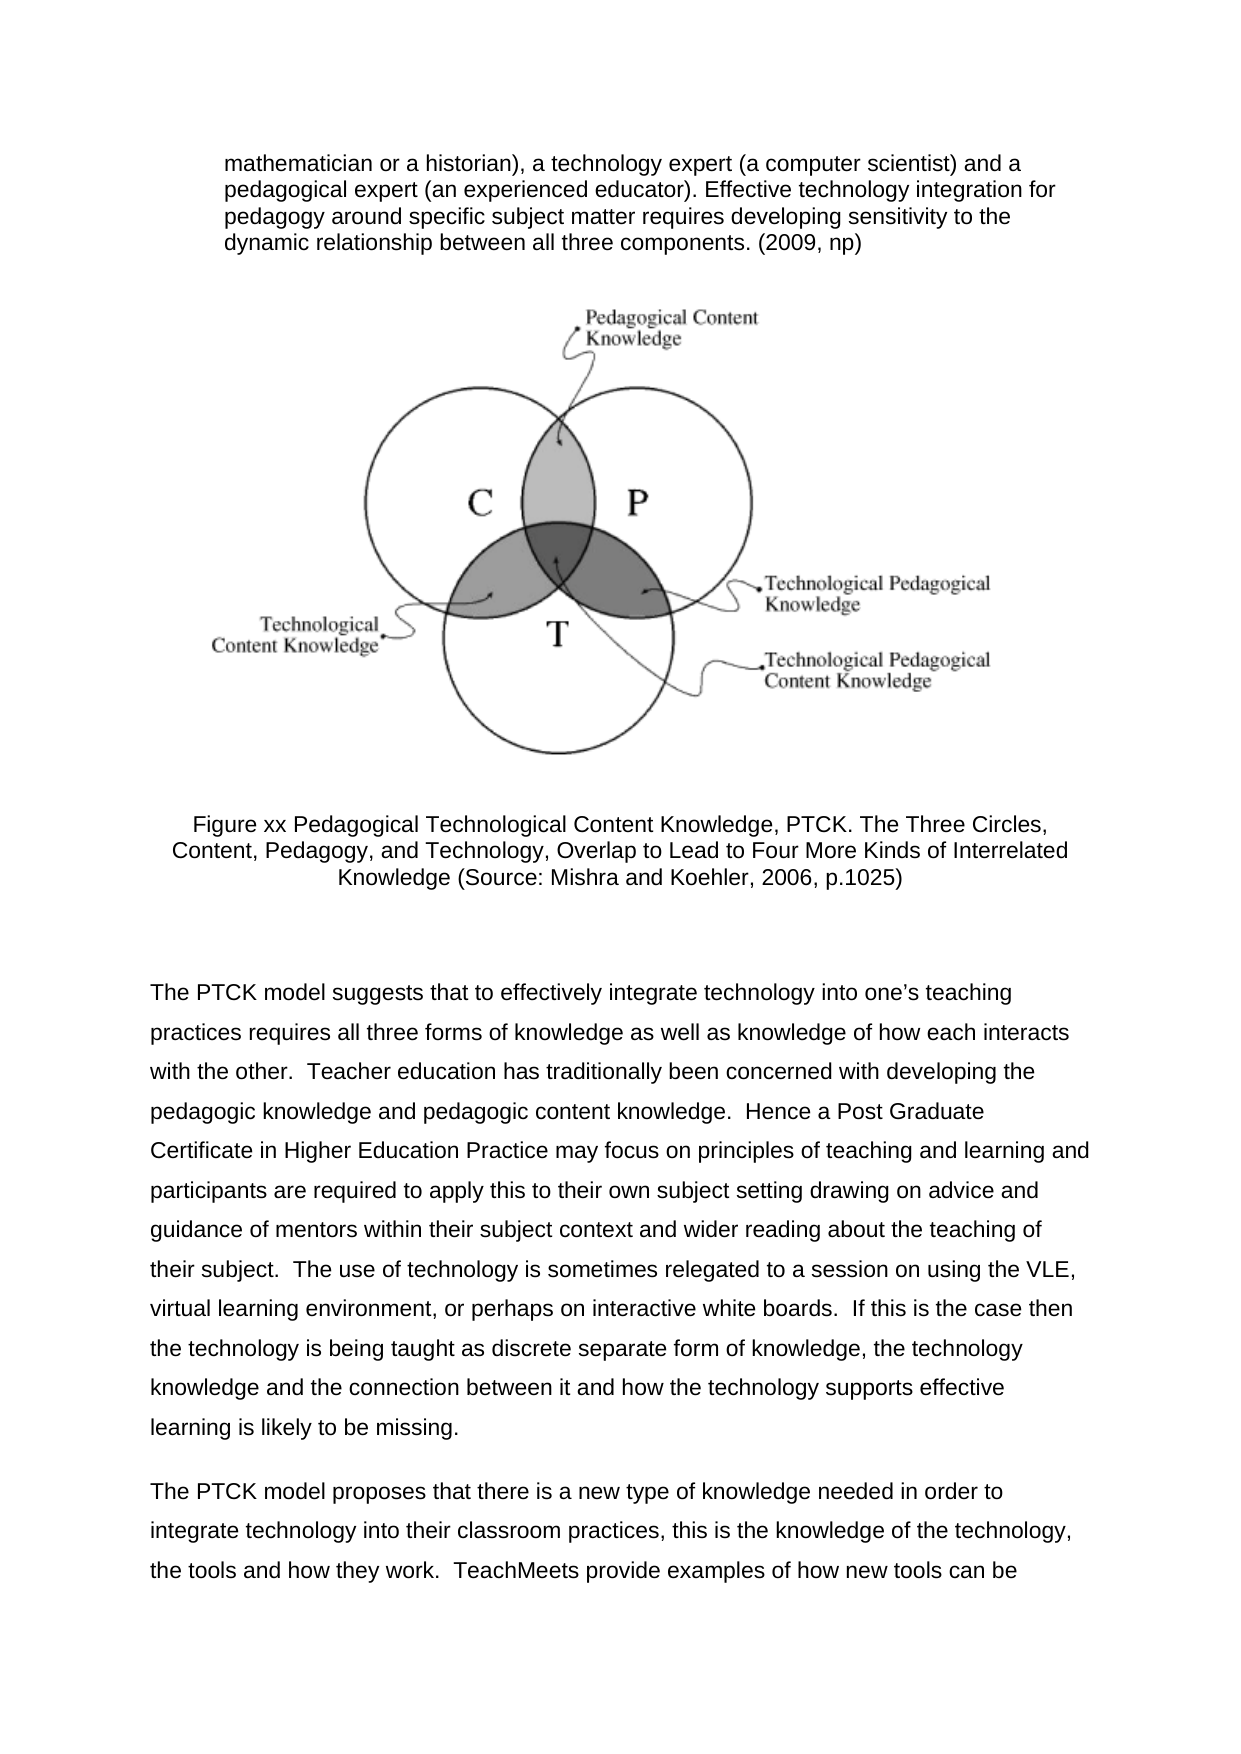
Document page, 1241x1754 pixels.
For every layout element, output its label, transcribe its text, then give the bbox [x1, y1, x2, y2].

text Figure xx Pedagogical Technological Content Knowledge, PTCK. The Three Circles, Content, Pedagogy, and Technology, Overlap to Lead to Four More Kinds of Interrelated Knowledge (Source: Mishra and Koehler, 2006, p.1025) [150, 811, 1090, 890]
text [224, 150, 1090, 255]
text The PTCK model suggests that to effectively integrate technology into one’s teaching practices requires all three forms of knowledge as well as knowledge of how each interacts with the other. Teacher education has traditionally been concerned with developing the pedagogic knowledge and pedagogic content knowledge. Hence a Post Graduate Certificate in Higher Education Practice may focus on principles of teaching and learning and participants are required to apply this to their own subject setting drawing on advice and guidance of mentors within their subject context and wider reading about the teaching of their subject. The use of technology is sometimes relegated to a session on using the VLE, virtual learning environment, or perhaps on interactive white boards. If this is the case then the technology is being taught as discrete separate form of knowledge, the technology knowledge and the connection between it and how the technology supports effective learning is likely to be missing. [150, 979, 1090, 1440]
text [150, 1478, 1090, 1583]
